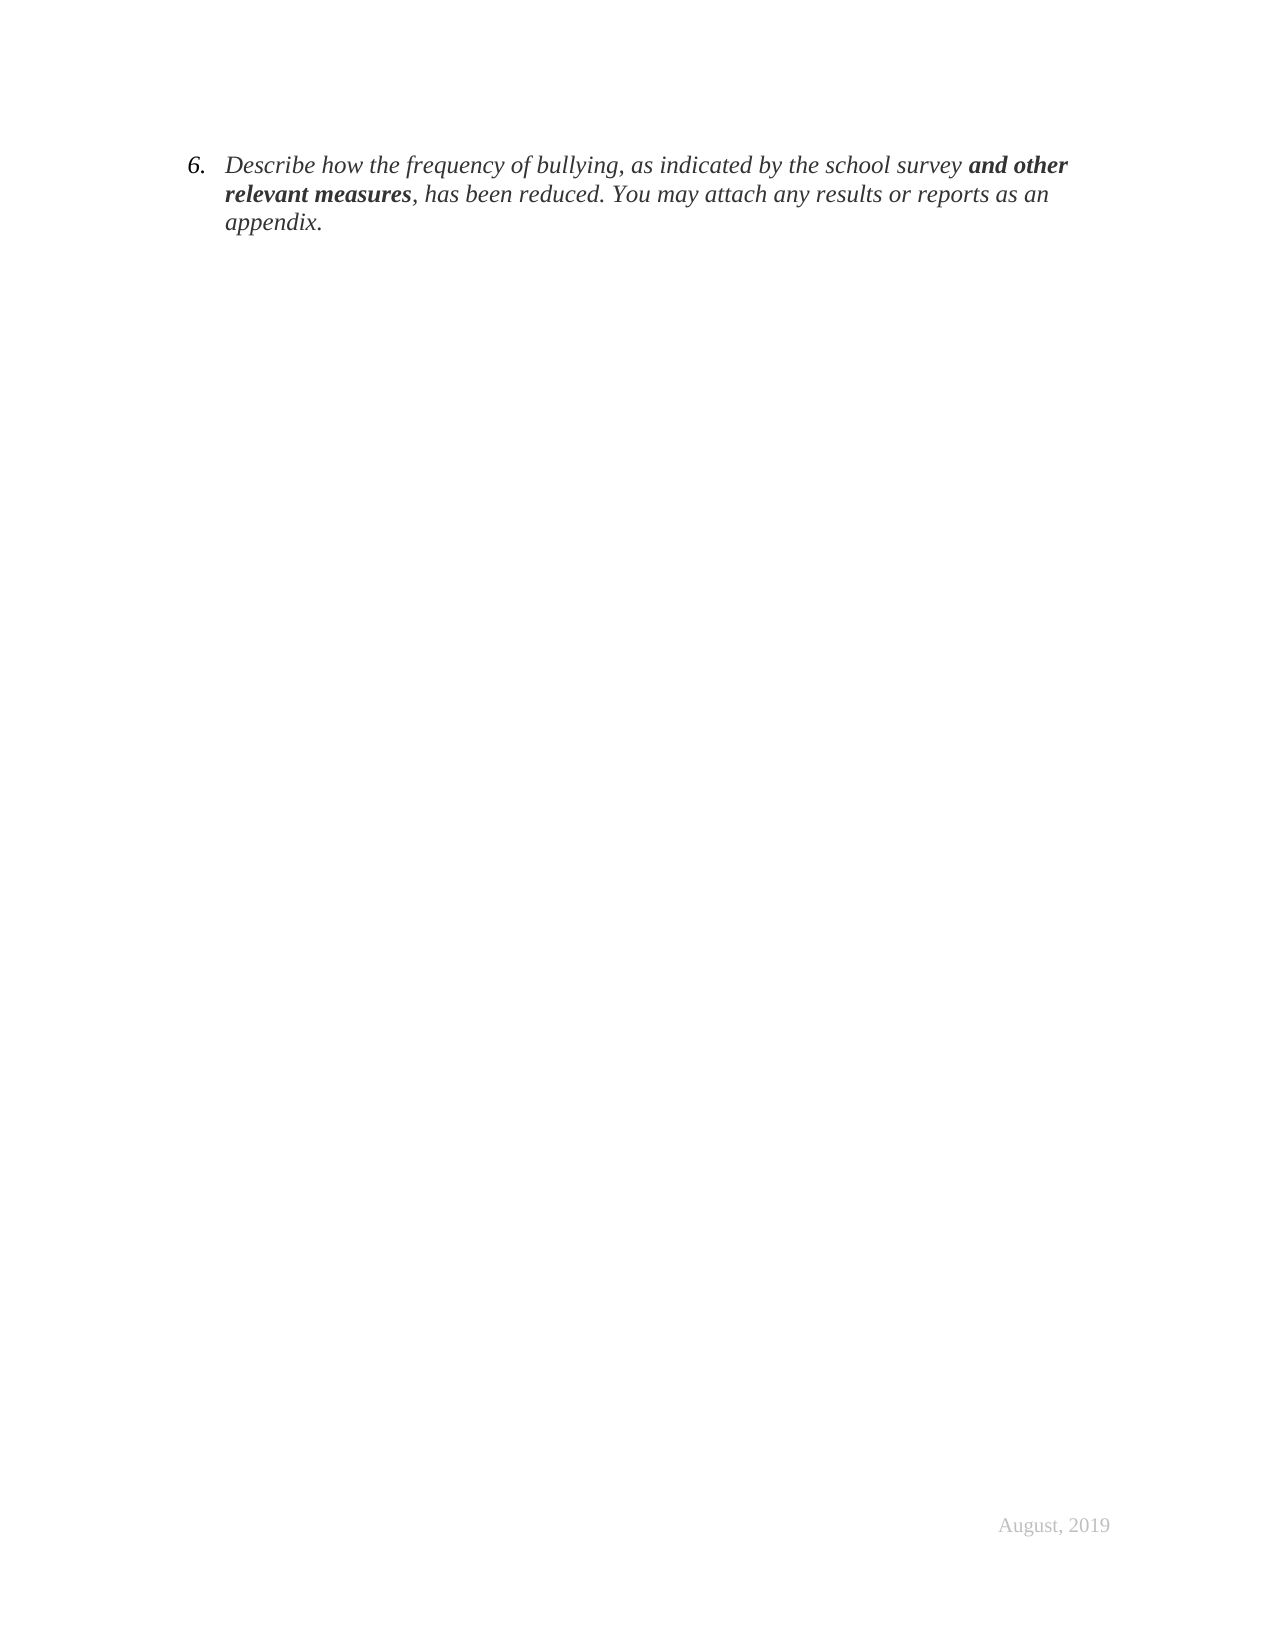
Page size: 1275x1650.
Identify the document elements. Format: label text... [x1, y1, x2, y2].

list Describe how the frequency of bullying, as indicated by the school survey and other relevant measures, has been reduced. You may attach any results or reports as an appendix. [187, 150, 1125, 236]
